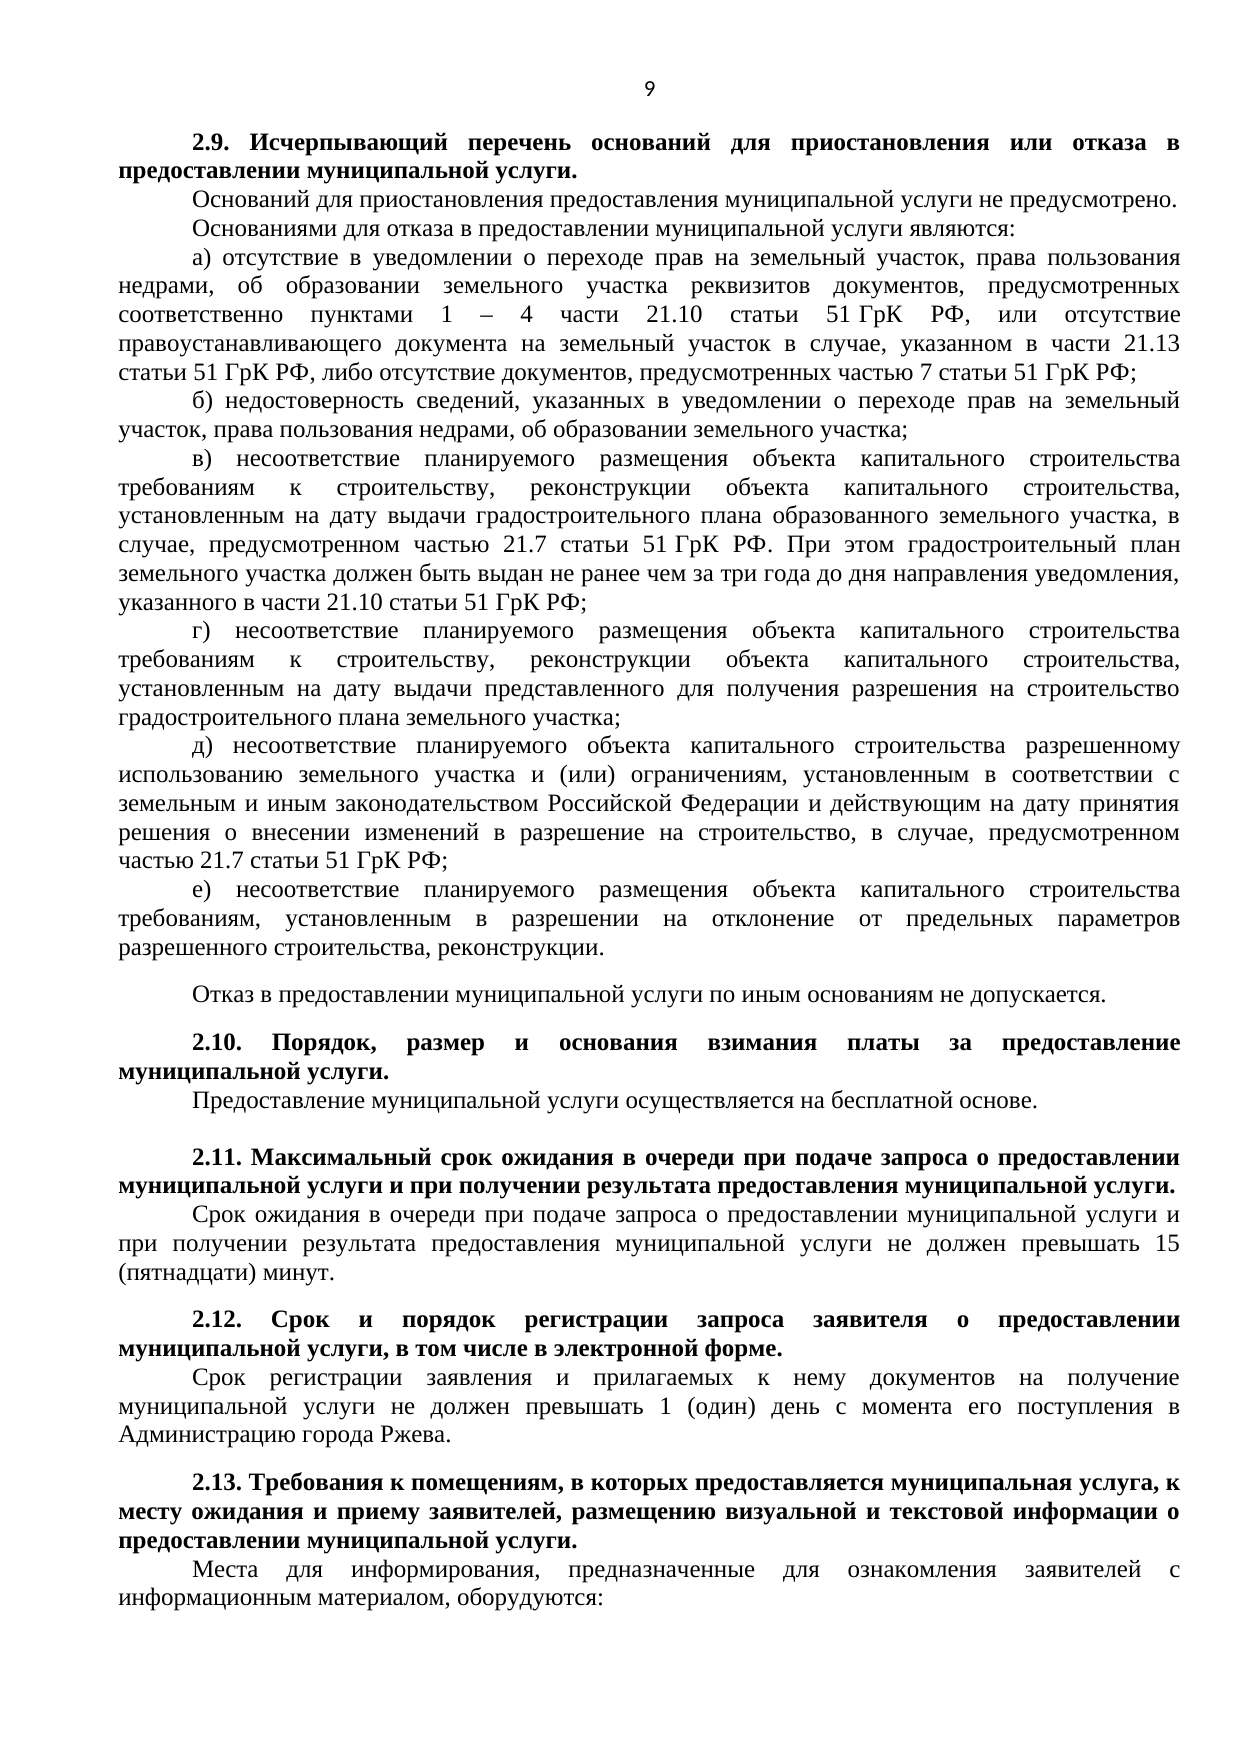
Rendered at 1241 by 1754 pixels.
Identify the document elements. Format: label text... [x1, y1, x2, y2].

text Срок регистрации заявления и прилагаемых к нему документов на получение муниципальной услуги не должен превышать 1 (один) день с момента его поступления в Администрацию города Ржева. [118, 1362, 1181, 1448]
text е) несоответствие планируемого размещения объекта капитального строительства требованиям, установленным в разрешении на отклонение от предельных параметров разрешенного строительства, реконструкции. [118, 874, 1181, 960]
text 2.10. Порядок, размер и основания взимания платы за предоставление муниципальной услуги. [118, 1027, 1181, 1085]
text Оснований для приостановления предоставления муниципальной услуги не предусмотрено. [118, 184, 1181, 213]
text 2.12. Срок и порядок регистрации запроса заявителя о предоставлении муниципальной услуги, в том числе в электронной форме. [118, 1304, 1181, 1362]
text 2.13. Требования к помещениям, в которых предоставляется муниципальная услуга, к месту ожидания и приему заявителей, размещению визуальной и текстовой информации о предоставлении муниципальной услуги. [118, 1467, 1181, 1554]
text Срок ожидания в очереди при подаче запроса о предоставлении муниципальной услуги и при получении результата предоставления муниципальной услуги не должен превышать 15 (пятнадцати) минут. [118, 1199, 1181, 1285]
text Предоставление муниципальной услуги осуществляется на бесплатной основе. [118, 1085, 1181, 1114]
text 2.9. Исчерпывающий перечень оснований для приостановления или отказа в предоставлении муниципальной услуги. [118, 127, 1181, 184]
text д) несоответствие планируемого объекта капитального строительства разрешенному использованию земельного участка и (или) ограничениям, установленным в соответствии с земельным и иным законодательством Российской Федерации и действующим на дату принятия решения о внесении изменений в разрешение на строительство, в случае, предусмотренном частью 21.7 статьи 51 ГрК РФ; [118, 730, 1181, 874]
text Места для информирования, предназначенные для ознакомления заявителей с информационным материалом, оборудуются: [118, 1554, 1181, 1611]
text г) несоответствие планируемого размещения объекта капитального строительства требованиям к строительству, реконструкции объекта капитального строительства, установленным на дату выдачи представленного для получения разрешения на строительство градостроительного плана земельного участка; [118, 615, 1181, 730]
text Основаниями для отказа в предоставлении муниципальной услуги являются: [118, 213, 1181, 242]
text а) отсутствие в уведомлении о переходе прав на земельный участок, права пользования недрами, об образовании земельного участка реквизитов документов, предусмотренных соответственно пунктами 1 – 4 части 21.10 статьи 51 ГрК РФ, или отсутствие правоустанавливающего документа на земельный участок в случае, указанном в части 21.13 статьи 51 ГрК РФ, либо отсутствие документов, предусмотренных частью 7 статьи 51 ГрК РФ; [118, 242, 1181, 385]
text 2.11. Максимальный срок ожидания в очереди при подаче запроса о предоставлении муниципальной услуги и при получении результата предоставления муниципальной услуги. [118, 1142, 1181, 1199]
text Отказ в предоставлении муниципальной услуги по иным основаниям не допускается. [118, 979, 1181, 1008]
text б) недостоверность сведений, указанных в уведомлении о переходе прав на земельный участок, права пользования недрами, об образовании земельного участка; [118, 385, 1181, 443]
text в) несоответствие планируемого размещения объекта капитального строительства требованиям к строительству, реконструкции объекта капитального строительства, установленным на дату выдачи градостроительного плана образованного земельного участка, в случае, предусмотренном частью 21.7 статьи 51 ГрК РФ. При этом градостроительный план земельного участка должен быть выдан не ранее чем за три года до дня направления уведомления, указанного в части 21.10 статьи 51 ГрК РФ; [118, 443, 1181, 615]
